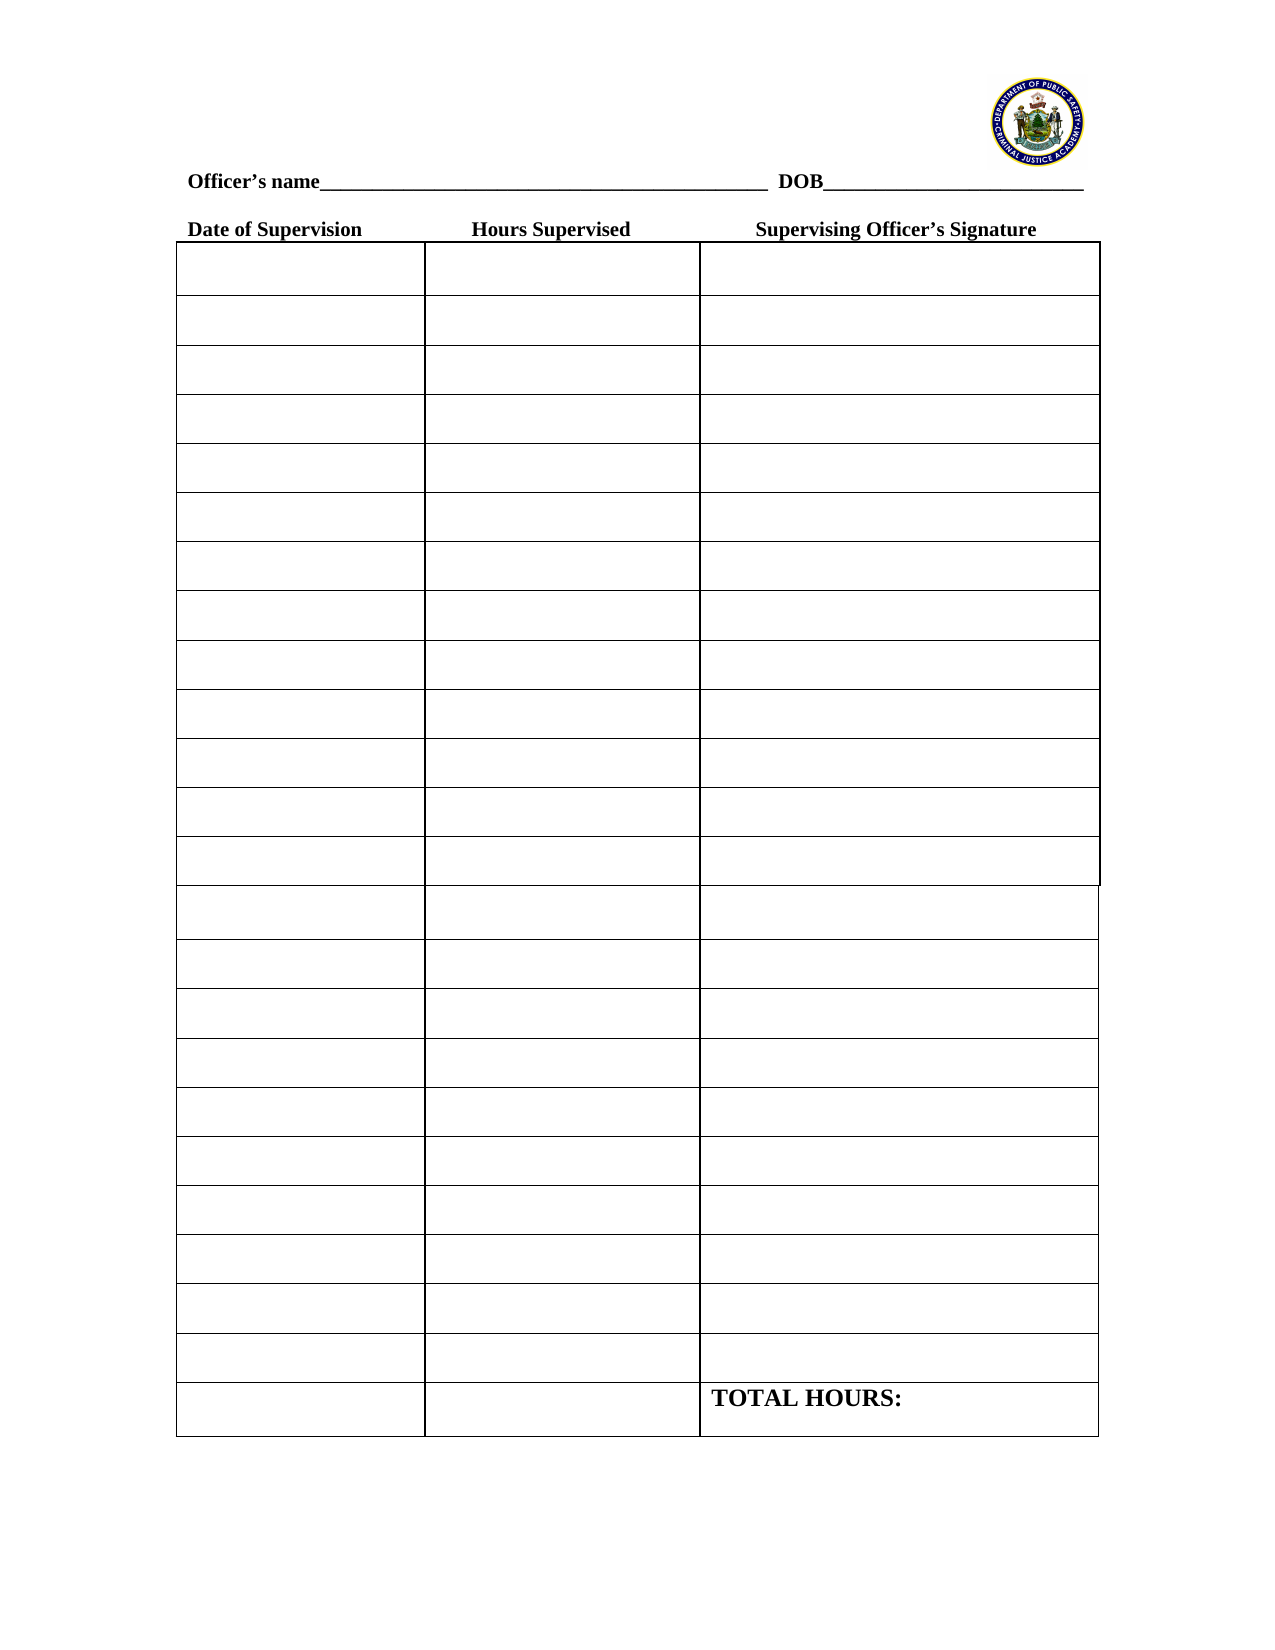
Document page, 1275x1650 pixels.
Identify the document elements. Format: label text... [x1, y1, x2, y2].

table_cell [177, 940, 424, 988]
table_header [426, 243, 699, 295]
table_cell [177, 493, 424, 541]
table_cell [177, 739, 424, 787]
table_cell [426, 989, 699, 1037]
table_cell [701, 542, 1099, 590]
table_cell [177, 1039, 424, 1087]
table_cell [701, 444, 1099, 492]
table_cell [426, 641, 699, 689]
table_cell [701, 940, 1098, 988]
table_cell [701, 346, 1099, 394]
table_cell [426, 788, 699, 836]
table_cell [177, 296, 424, 344]
table_cell [701, 1088, 1098, 1136]
table_cell [701, 1334, 1098, 1382]
table_cell [701, 1235, 1098, 1283]
table_header [701, 243, 1099, 295]
table_cell [177, 886, 424, 939]
table_cell [701, 989, 1098, 1037]
table_cell [177, 788, 424, 836]
table_cell TOTAL HOURS: [701, 1383, 1098, 1436]
table_cell [177, 1334, 424, 1382]
table_cell [426, 837, 699, 885]
table_cell [177, 346, 424, 394]
table_cell [426, 940, 699, 988]
table_cell [426, 542, 699, 590]
table_cell [701, 1137, 1098, 1185]
table_cell [426, 346, 699, 394]
table_cell [426, 444, 699, 492]
table_cell [177, 1383, 424, 1436]
subtitle Date of Supervision Hours Supervised Supervising Officer’s Signature [187, 217, 1087, 241]
table_cell [177, 837, 424, 885]
table_cell [426, 1383, 699, 1436]
table_cell [426, 1235, 699, 1283]
table_cell [701, 788, 1099, 836]
table_cell [426, 296, 699, 344]
table_cell [177, 1137, 424, 1185]
picture [987, 74, 1088, 170]
table_cell [177, 1186, 424, 1234]
table_cell [426, 591, 699, 639]
table_cell [426, 1186, 699, 1234]
table_cell [701, 493, 1099, 541]
table_cell [177, 1284, 424, 1332]
table_cell [426, 739, 699, 787]
table_cell [701, 837, 1099, 885]
table_cell [426, 1284, 699, 1332]
table_cell [177, 1235, 424, 1283]
table_cell [701, 1186, 1098, 1234]
table_cell [177, 444, 424, 492]
table_cell [701, 296, 1099, 344]
table_cell [701, 1284, 1098, 1332]
table_cell [426, 690, 699, 738]
table_cell [177, 542, 424, 590]
table_cell [177, 1088, 424, 1136]
table_cell [426, 1137, 699, 1185]
table_cell [177, 591, 424, 639]
table_cell [701, 1039, 1098, 1087]
table_cell [701, 886, 1098, 939]
table_cell [426, 1334, 699, 1382]
table_cell [701, 395, 1099, 443]
table_cell [177, 690, 424, 738]
table_cell [701, 690, 1099, 738]
table_cell [177, 395, 424, 443]
table_cell [426, 1088, 699, 1136]
table_cell [426, 886, 699, 939]
table_header [177, 243, 424, 295]
table_cell [177, 989, 424, 1037]
table_cell [426, 395, 699, 443]
subtitle Officer’s name___________________________________________ DOB_________________________ [187, 169, 1087, 193]
table_cell [701, 591, 1099, 639]
table_cell [177, 641, 424, 689]
table_cell [426, 1039, 699, 1087]
table_cell [701, 641, 1099, 689]
table_cell [701, 739, 1099, 787]
table_cell [426, 493, 699, 541]
